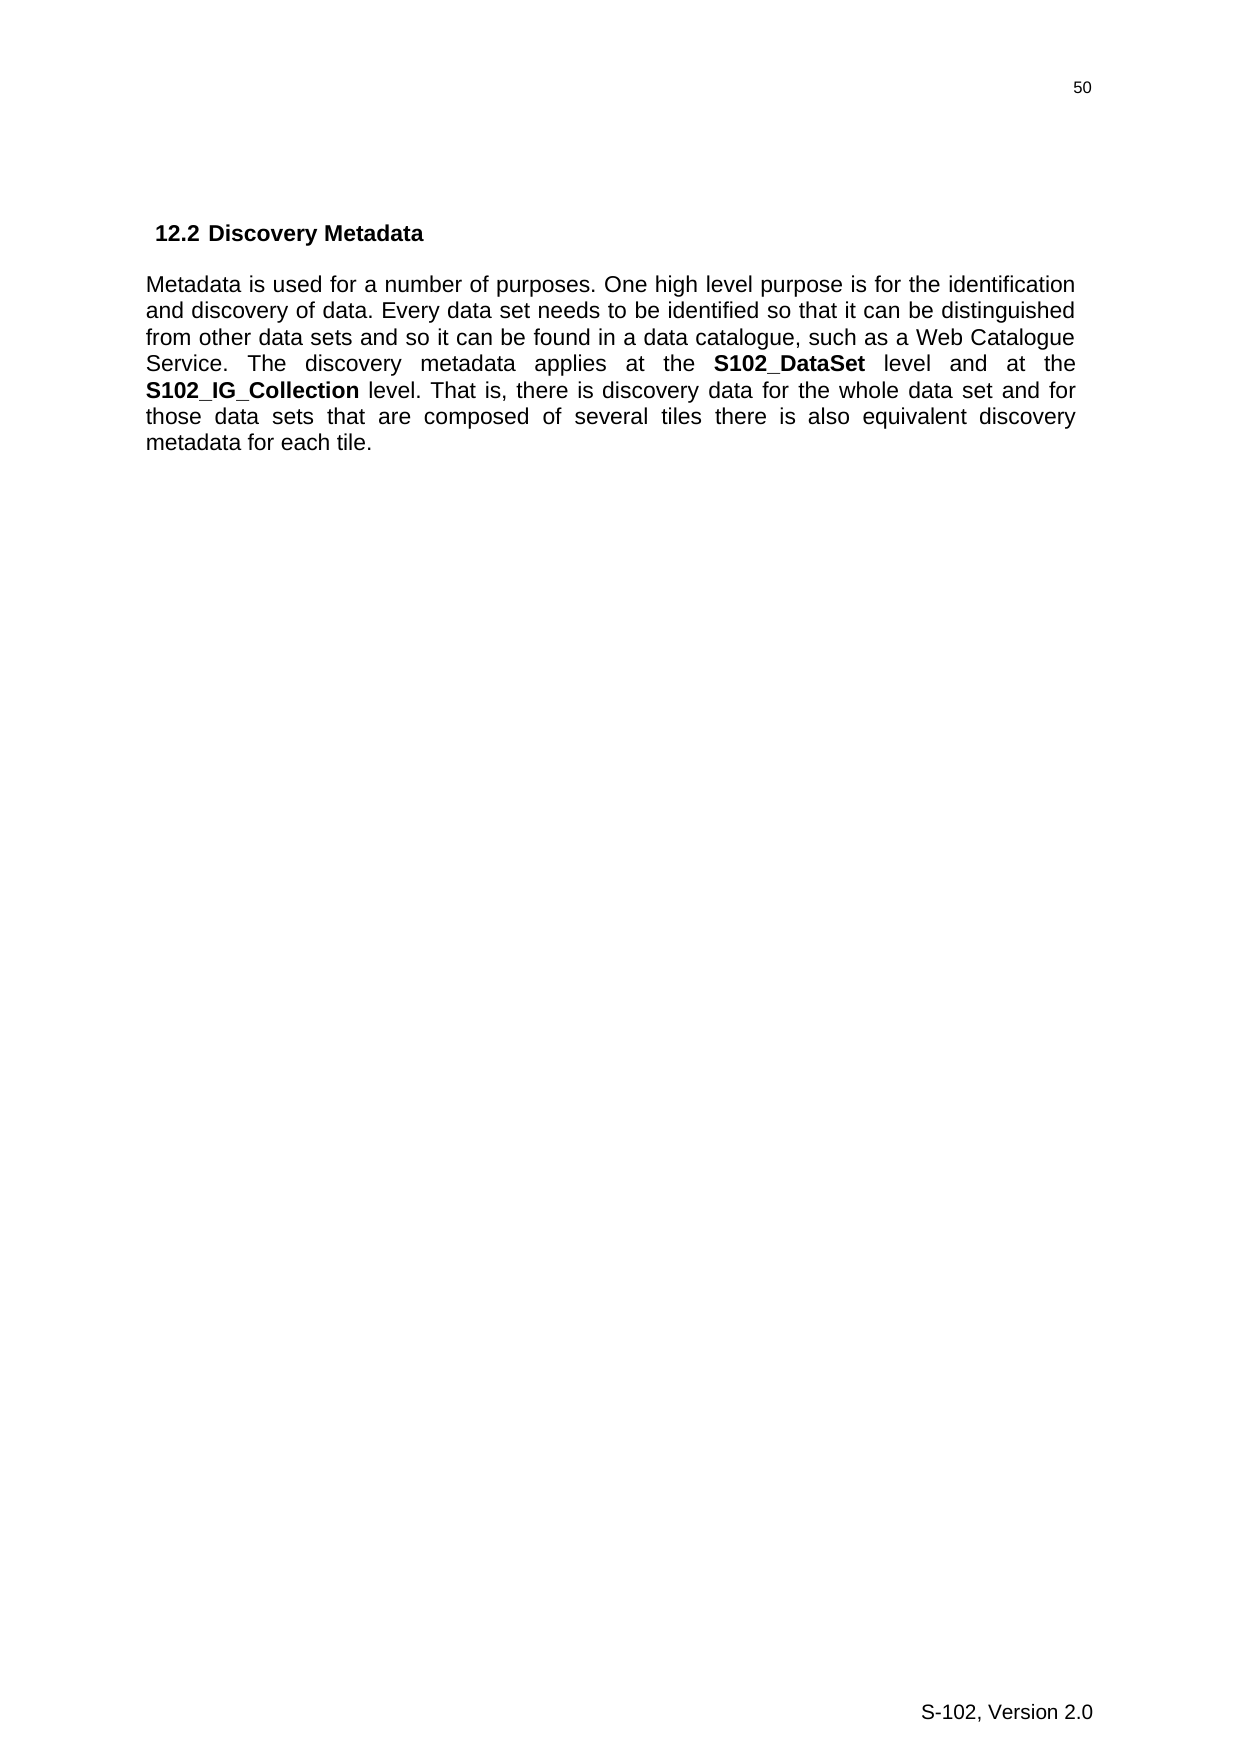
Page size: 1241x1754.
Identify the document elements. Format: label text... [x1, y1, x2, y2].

subtitle Discovery Metadata [155, 220, 1093, 246]
text Metadata is used for a number of purposes. One high level purpose is for the identification and discovery of data. Every data set needs to be identified so that it can be distinguished from other data sets and so it can be found in a data catalogue, such as a Web Catalogue Service. The discovery metadata applies at the S102_DataSet level and at the S102_IG_Collection level. That is, there is discovery data for the whole data set and for those data sets that are composed of several tiles there is also equivalent discovery metadata for each tile. [146, 271, 1076, 456]
